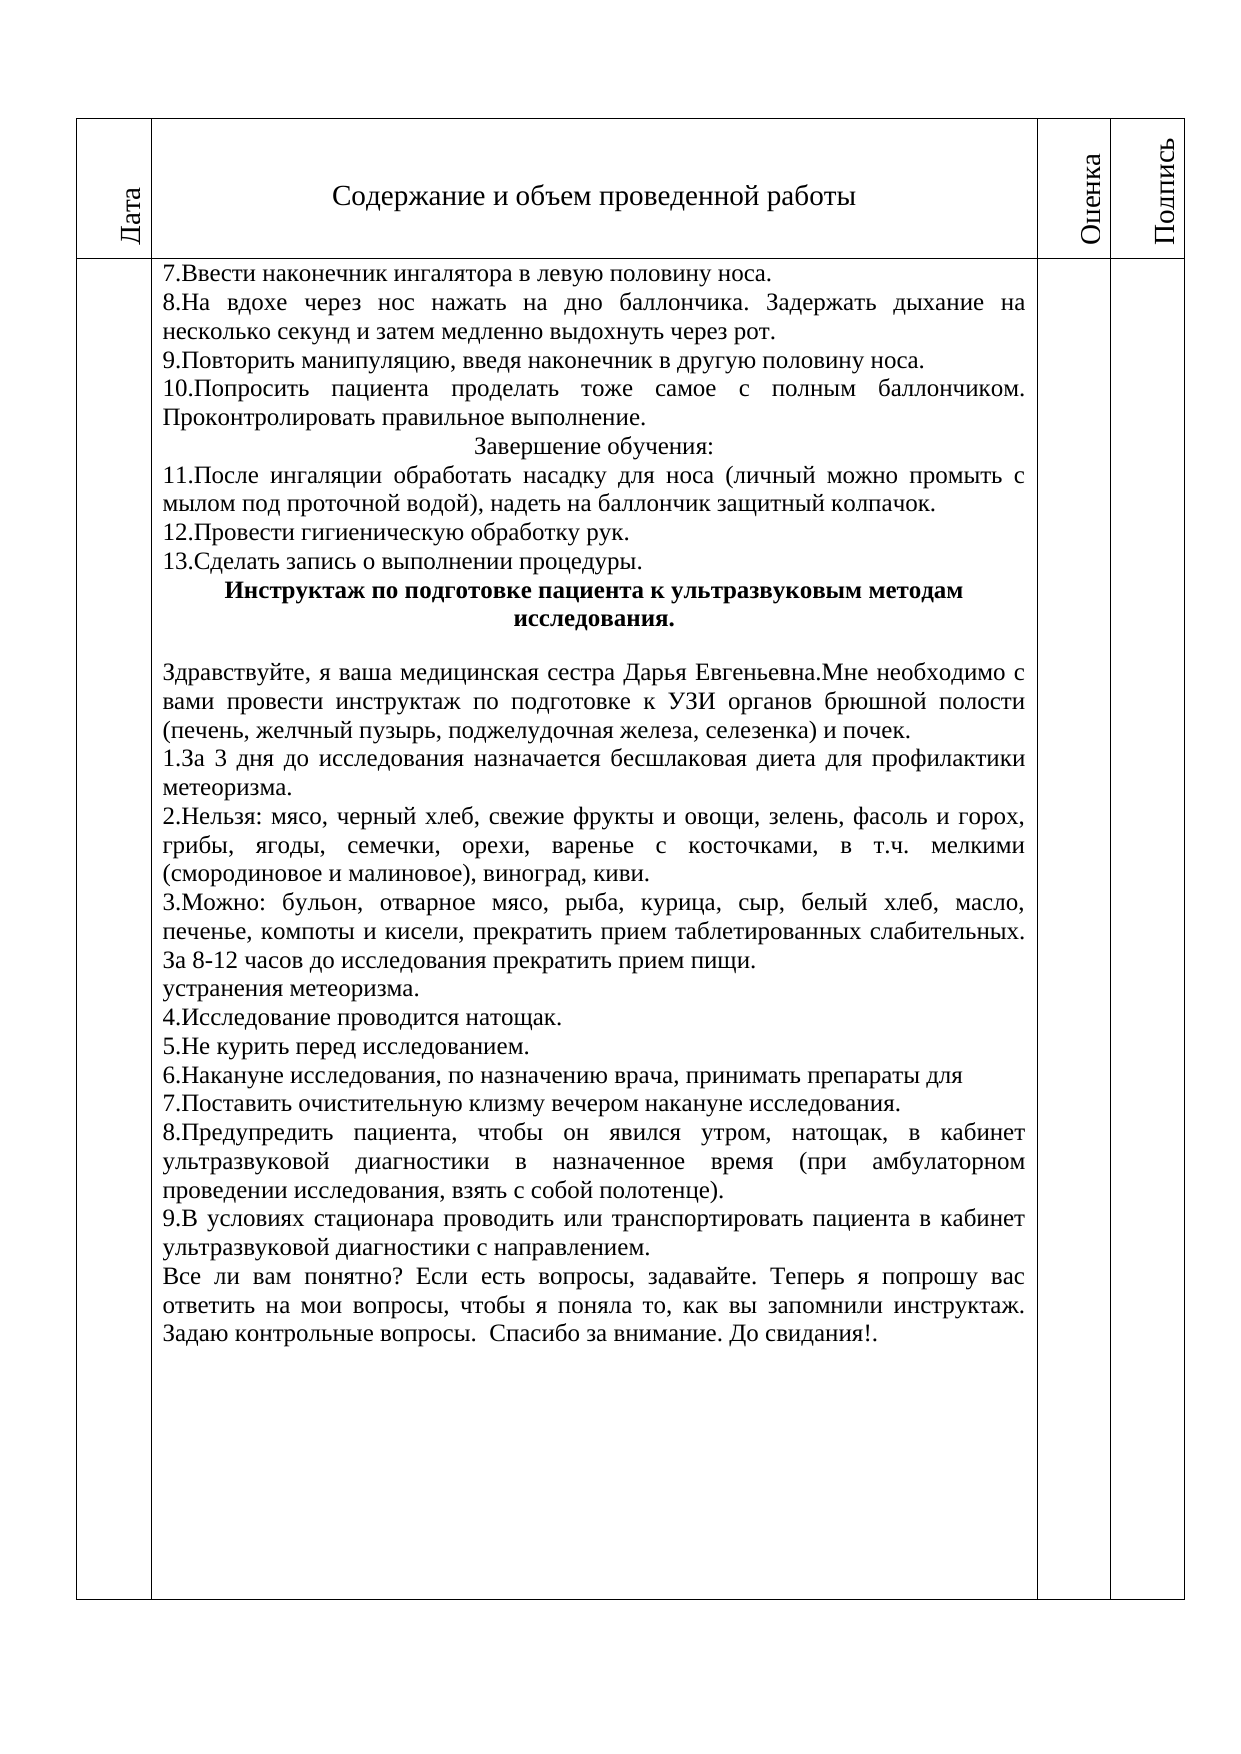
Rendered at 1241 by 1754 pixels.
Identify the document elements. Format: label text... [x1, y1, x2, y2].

table_cell 7.Ввести наконечник ингалятора в левую половину носа. 8.На вдохе через нос нажать на дно баллончика. Задержать дыхание на несколько секунд и затем медленно выдохнуть через рот. 9.Повторить манипуляцию, введя наконечник в другую половину носа. 10.Попросить пациента проделать тоже самое с полным баллончиком. Проконтролировать правильное выполнение. Завершение обучения: 11.После ингаляции обработать насадку для носа (личный можно промыть с мылом под проточной водой), надеть на баллончик защитный колпачок. 12.Провести гигиеническую обработку рук. 13.Сделать запись о выполнении процедуры. Инструктаж по подготовке пациента к ультразвуковым методам исследования. Здравствуйте, я ваша медицинская сестра Дарья Евгеньевна.Мне необходимо с вами провести инструктаж по подготовке к УЗИ органов брюшной полости (печень, желчный пузырь, поджелудочная железа, селезенка) и почек. 1.За 3 дня до исследования назначается бесшлаковая диета для профилактики метеоризма. 2.Нельзя: мясо, черный хлеб, свежие фрукты и овощи, зелень, фасоль и горох, грибы, ягоды, семечки, орехи, варенье с косточками, в т.ч. мелкими (смородиновое и малиновое), виноград, киви. 3.Можно: бульон, отварное мясо, рыба, курица, сыр, белый хлеб, масло, печенье, компоты и кисели, прекратить прием таблетированных слабительных. За 8-12 часов до исследования прекратить прием пищи. устранения метеоризма. 4.Исследование проводится натощак. 5.Не курить перед исследованием. 6.Накануне исследования, по назначению врача, принимать препараты для 7.Поставить очистительную клизму вечером накануне исследования. 8.Предупредить пациента, чтобы он явился утром, натощак, в кабинет ультразвуковой диагностики в назначенное время (при амбулаторном проведении исследования, взять с собой полотенце). 9.В условиях стационара проводить или транспортировать пациента в кабинет ультразвуковой диагностики с направлением. Все ли вам понятно? Если есть вопросы, задавайте. Теперь я попрошу вас ответить на мои вопросы, чтобы я поняла то, как вы запомнили инструктаж. Задаю контрольные вопросы. Спасибо за внимание. До свидания!. [152, 259, 1037, 1599]
table_header Содержание и объем проведенной работы [152, 119, 1037, 257]
table_header Подпись [1111, 119, 1184, 257]
table_cell [77, 259, 151, 1599]
table_header Дата [77, 119, 151, 257]
table_cell [1038, 259, 1110, 1599]
table_header Оценка [1038, 119, 1110, 257]
table_cell [1111, 259, 1184, 1599]
